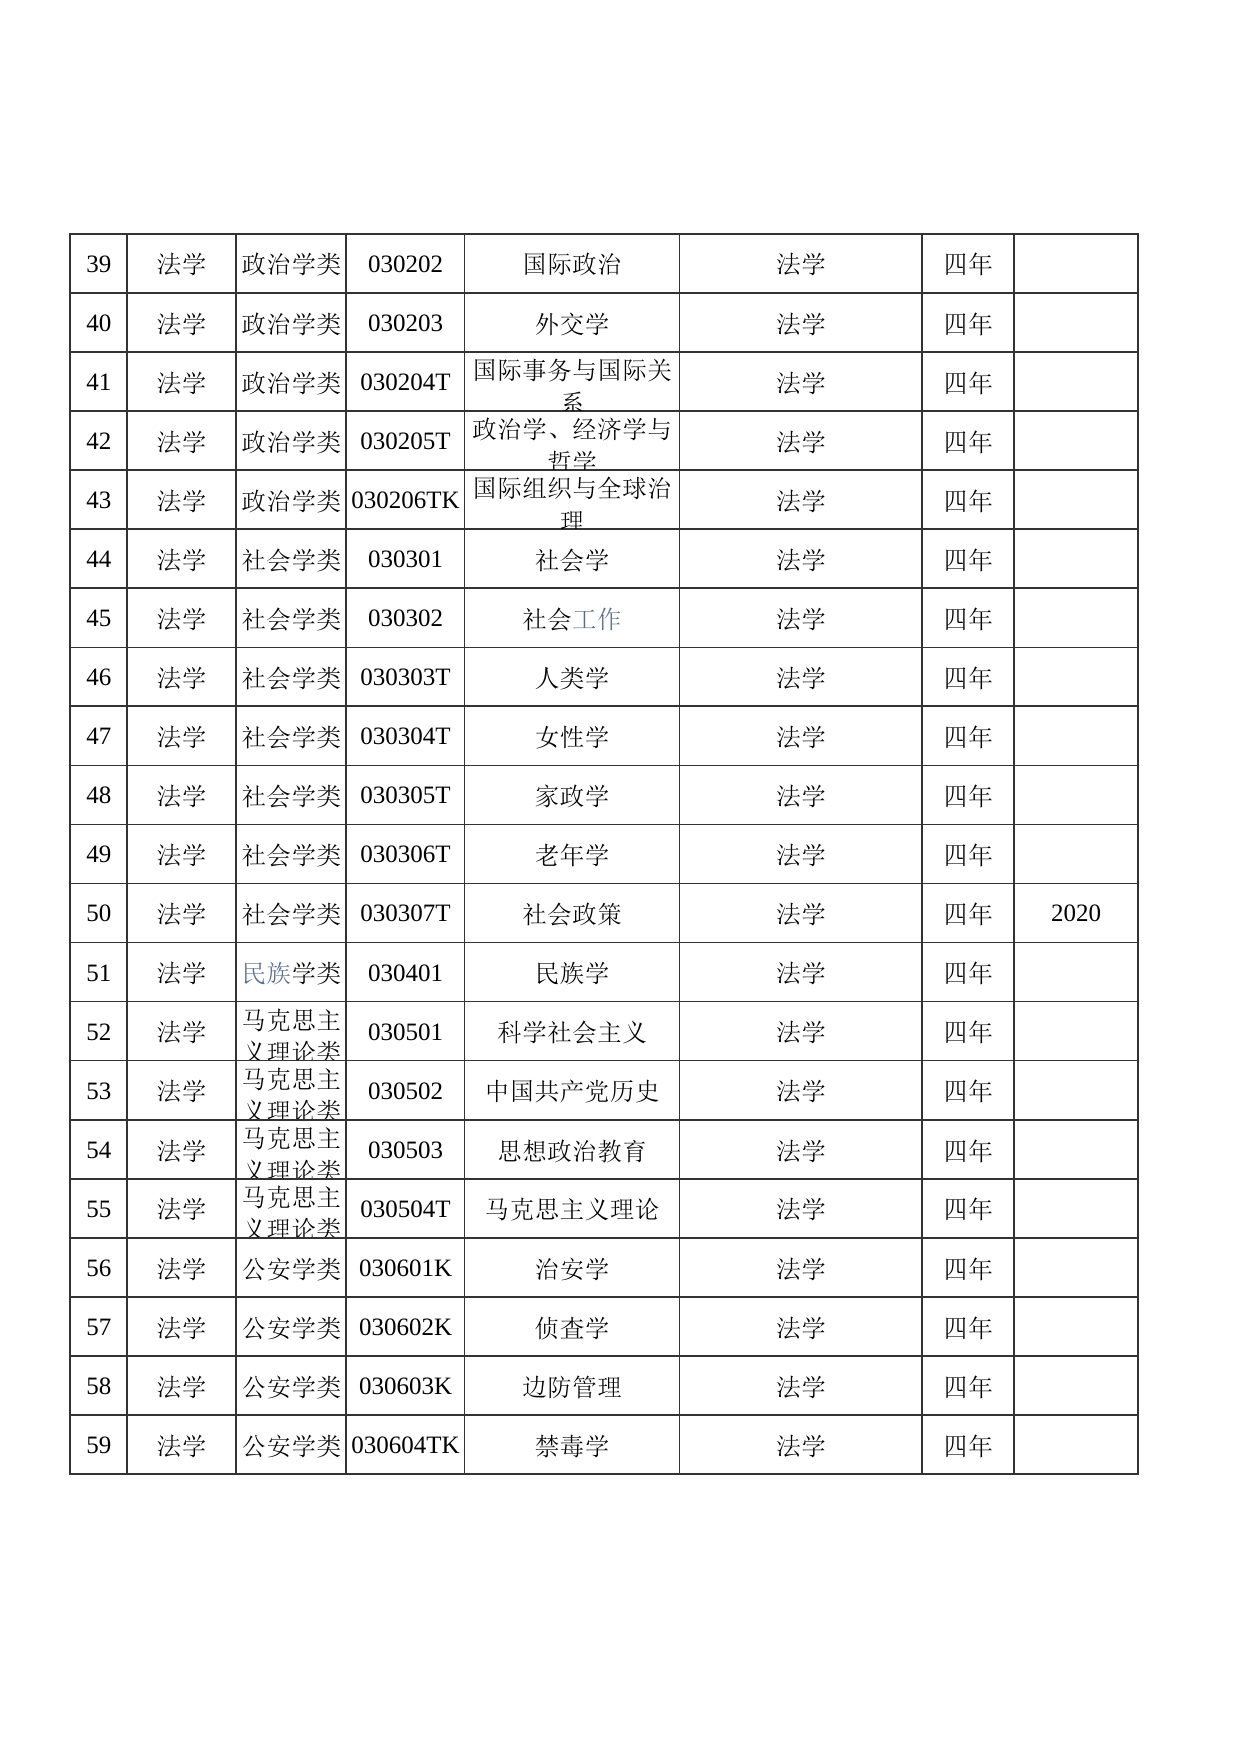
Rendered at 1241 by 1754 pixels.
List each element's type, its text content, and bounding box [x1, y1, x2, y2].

table_cell 四年 [923, 1239, 1013, 1296]
table_cell 030502 [347, 1061, 464, 1119]
table_cell 030504T [347, 1180, 464, 1237]
table_cell [1015, 1180, 1137, 1237]
table_cell 53 [71, 1061, 126, 1119]
table_cell 030206TK [347, 471, 464, 528]
table_cell 马克思主义理论类 [237, 1121, 345, 1178]
table_cell 政治学类 [237, 294, 345, 351]
table_cell 50 [71, 884, 126, 942]
table_cell 四年 [923, 1061, 1013, 1119]
table_cell 法学 [680, 235, 921, 292]
table_cell 四年 [923, 884, 1013, 942]
table_cell [1015, 530, 1137, 587]
table_cell [1015, 1002, 1137, 1060]
table_cell 社会学 [465, 530, 679, 587]
table_cell 法学 [680, 1298, 921, 1355]
table_cell 43 [71, 471, 126, 528]
table_cell 法学 [680, 1416, 921, 1473]
table_cell 54 [71, 1121, 126, 1178]
table_cell 法学 [680, 1002, 921, 1060]
table_cell [1015, 412, 1137, 469]
table_cell 马克思主义理论 [465, 1180, 679, 1237]
table_cell 四年 [923, 1357, 1013, 1414]
table_cell 治安学 [465, 1239, 679, 1296]
table_cell 公安学类 [237, 1357, 345, 1414]
table_cell 人类学 [465, 648, 679, 705]
table_cell 45 [71, 589, 126, 646]
table_cell 中国共产党历史 [465, 1061, 679, 1119]
table_cell [1015, 1061, 1137, 1119]
table_cell 国际政治 [465, 235, 679, 292]
table_cell 47 [71, 707, 126, 764]
table_cell [1015, 1239, 1137, 1296]
table_cell 法学 [680, 707, 921, 764]
table_cell 法学 [680, 1239, 921, 1296]
table_cell 马克思主义理论类 [237, 1061, 345, 1119]
table_cell 030305T [347, 766, 464, 823]
table_cell [1015, 294, 1137, 351]
table_cell 法学 [680, 1061, 921, 1119]
table_cell [1015, 471, 1137, 528]
table_cell 社会学类 [237, 884, 345, 942]
table_cell 030503 [347, 1121, 464, 1178]
table_cell 56 [71, 1239, 126, 1296]
table_cell 55 [71, 1180, 126, 1237]
table_cell 公安学类 [237, 1239, 345, 1296]
table_cell [1015, 1357, 1137, 1414]
table_cell 四年 [923, 943, 1013, 1001]
table_cell 法学 [128, 1357, 235, 1414]
table_cell 030501 [347, 1002, 464, 1060]
table_cell [1015, 353, 1137, 410]
table_cell 030601K [347, 1239, 464, 1296]
table_cell 社会政策 [465, 884, 679, 942]
table_cell 49 [71, 825, 126, 883]
table_cell [1015, 766, 1137, 823]
table_cell 法学 [680, 1180, 921, 1237]
table_cell 法学 [680, 943, 921, 1001]
table_cell 40 [71, 294, 126, 351]
table_cell 四年 [923, 530, 1013, 587]
table_cell 48 [71, 766, 126, 823]
table_cell 四年 [923, 707, 1013, 764]
table_cell 政治学类 [237, 412, 345, 469]
table_cell 法学 [128, 766, 235, 823]
table_cell 四年 [923, 294, 1013, 351]
table_cell 四年 [923, 235, 1013, 292]
table_cell 社会学类 [237, 766, 345, 823]
table_cell 法学 [680, 589, 921, 646]
table_cell 法学 [680, 530, 921, 587]
table_cell 030303T [347, 648, 464, 705]
table_cell 46 [71, 648, 126, 705]
table_cell 法学 [128, 648, 235, 705]
table_cell 030302 [347, 589, 464, 646]
table_cell 外交学 [465, 294, 679, 351]
table_cell 四年 [923, 1180, 1013, 1237]
table_cell 法学 [680, 353, 921, 410]
table_cell 家政学 [465, 766, 679, 823]
table_cell 法学 [128, 884, 235, 942]
table_cell 国际事务与国际关系 [465, 353, 679, 410]
table_cell 女性学 [465, 707, 679, 764]
table_cell 四年 [923, 648, 1013, 705]
table_cell 法学 [128, 1239, 235, 1296]
table_cell 法学 [128, 235, 235, 292]
table_cell 公安学类 [237, 1416, 345, 1473]
table_cell [1015, 825, 1137, 883]
table_cell 禁毒学 [465, 1416, 679, 1473]
table_cell 思想政治教育 [465, 1121, 679, 1178]
table_cell 边防管理 [465, 1357, 679, 1414]
table_cell 国际组织与全球治理 [465, 471, 679, 528]
table_cell [1015, 943, 1137, 1001]
table_cell 法学 [680, 1357, 921, 1414]
table_cell [1015, 589, 1137, 646]
table_cell 59 [71, 1416, 126, 1473]
table_cell 法学 [680, 825, 921, 883]
table_cell 法学 [128, 1061, 235, 1119]
table_cell 法学 [128, 589, 235, 646]
table_cell 政治学、经济学与哲学 [465, 412, 679, 469]
table_cell 52 [71, 1002, 126, 1060]
table_cell 马克思主义理论类 [237, 1002, 345, 1060]
table_cell 政治学类 [237, 235, 345, 292]
table_cell 030401 [347, 943, 464, 1001]
table_cell 四年 [923, 766, 1013, 823]
table_cell 四年 [923, 353, 1013, 410]
table_cell 社会学类 [237, 648, 345, 705]
table_cell 四年 [923, 412, 1013, 469]
table_cell [1015, 1416, 1137, 1473]
table_cell 民族学 [465, 943, 679, 1001]
table_cell 社会学类 [237, 589, 345, 646]
table_cell 2020 [1015, 884, 1137, 942]
table_cell 马克思主义理论类 [237, 1180, 345, 1237]
table_cell 法学 [680, 294, 921, 351]
table_cell 四年 [923, 825, 1013, 883]
table_cell 政治学类 [237, 353, 345, 410]
table_cell 030202 [347, 235, 464, 292]
table_cell 030604TK [347, 1416, 464, 1473]
table_cell [1015, 707, 1137, 764]
table_cell 民族学类 [237, 943, 345, 1001]
table_cell 四年 [923, 471, 1013, 528]
table_cell [1015, 1298, 1137, 1355]
table_cell 四年 [923, 1416, 1013, 1473]
table_cell 四年 [923, 589, 1013, 646]
table_cell 法学 [128, 825, 235, 883]
table_cell 老年学 [465, 825, 679, 883]
table_cell 法学 [680, 766, 921, 823]
table_cell 法学 [128, 707, 235, 764]
table_cell 39 [71, 235, 126, 292]
table_cell 社会工作 [465, 589, 679, 646]
table_cell 44 [71, 530, 126, 587]
table_cell 法学 [128, 294, 235, 351]
table_cell 法学 [128, 1180, 235, 1237]
table_cell 社会学类 [237, 530, 345, 587]
table_cell 51 [71, 943, 126, 1001]
table_cell 41 [71, 353, 126, 410]
table_cell 侦査学 [465, 1298, 679, 1355]
table_cell 法学 [128, 471, 235, 528]
table_cell 法学 [680, 412, 921, 469]
table_cell 030304T [347, 707, 464, 764]
table_cell 法学 [128, 412, 235, 469]
table_cell 法学 [128, 1416, 235, 1473]
table_cell 法学 [128, 1002, 235, 1060]
table_cell 四年 [923, 1298, 1013, 1355]
table_cell 57 [71, 1298, 126, 1355]
table_cell 法学 [680, 884, 921, 942]
table_cell 公安学类 [237, 1298, 345, 1355]
table_cell 四年 [923, 1121, 1013, 1178]
table_cell 030205T [347, 412, 464, 469]
table_cell 法学 [128, 943, 235, 1001]
table_cell 030307T [347, 884, 464, 942]
table_cell 政治学类 [237, 471, 345, 528]
table_cell 法学 [128, 1121, 235, 1178]
table_cell 法学 [680, 1121, 921, 1178]
table_cell 030306T [347, 825, 464, 883]
table_cell 030602K [347, 1298, 464, 1355]
table_cell 社会学类 [237, 707, 345, 764]
table_cell [1015, 648, 1137, 705]
table_cell 58 [71, 1357, 126, 1414]
table_cell 法学 [680, 471, 921, 528]
table_cell 030301 [347, 530, 464, 587]
table_cell 030204T [347, 353, 464, 410]
table_cell 030603K [347, 1357, 464, 1414]
table_cell 42 [71, 412, 126, 469]
table_cell 科学社会主义 [465, 1002, 679, 1060]
table_cell [1015, 1121, 1137, 1178]
table_cell 法学 [128, 530, 235, 587]
table_cell 社会学类 [237, 825, 345, 883]
table_cell 法学 [128, 1298, 235, 1355]
table_cell 法学 [680, 648, 921, 705]
table_cell [1015, 235, 1137, 292]
table_cell 030203 [347, 294, 464, 351]
table_cell 法学 [128, 353, 235, 410]
table_cell 四年 [923, 1002, 1013, 1060]
